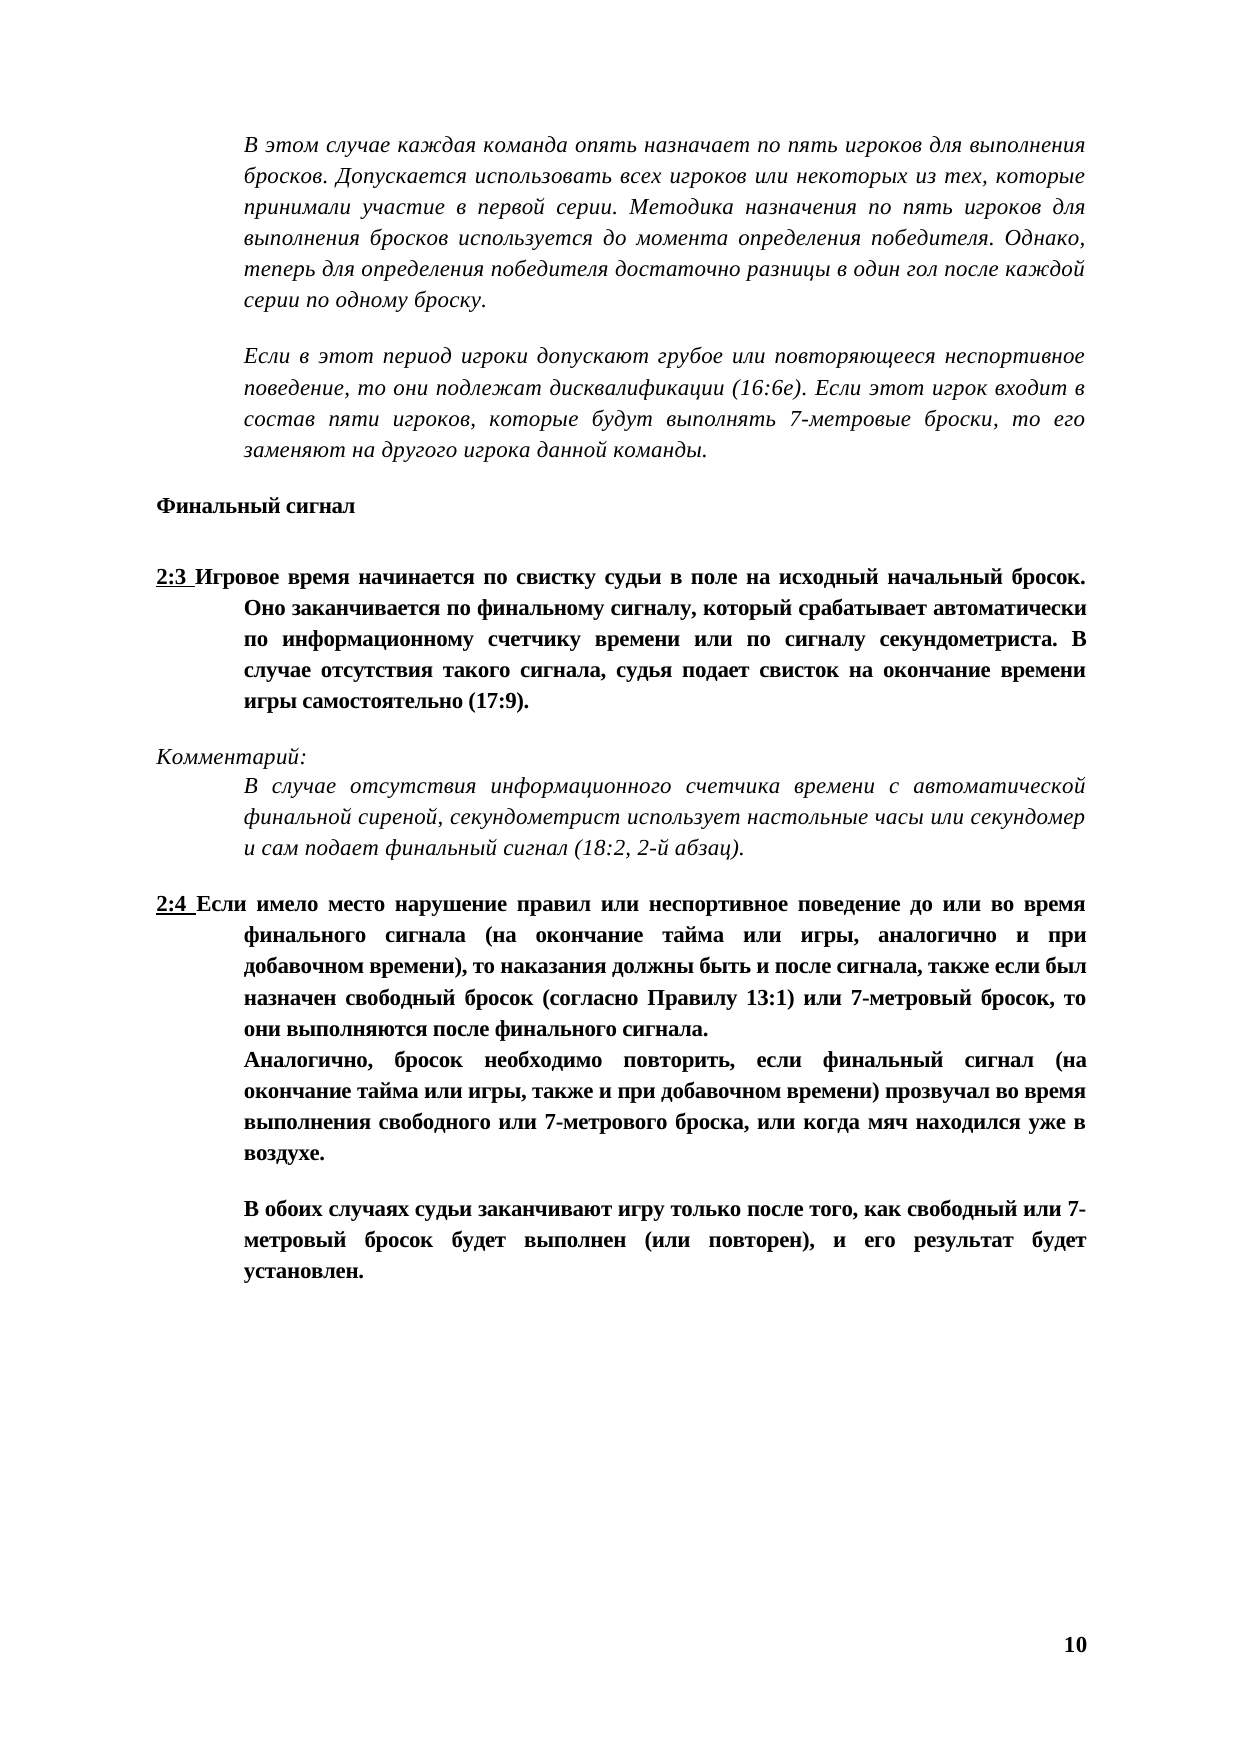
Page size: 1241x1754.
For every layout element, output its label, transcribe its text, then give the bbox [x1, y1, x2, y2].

text Если в этот период игроки допускают грубое или повторяющееся неспортивное поведение, то они подлежат дисквалификации (16:6е). Если этот игрок входит в состав пяти игроков, которые будут выполнять 7-метровые броски, то его заменяют на другого игрока данной команды. [244, 339, 1087, 463]
text В обоих случаях судьи заканчивают игру только после того, как свободный или 7-метровый бросок будет выполнен (или повторен), и его результат будет установлен. [244, 1191, 1087, 1284]
text Комментарий: [156, 746, 1089, 769]
text В случае отсутствия информационного счетчика времени с автоматической финальной сиреной, секундометрист использует настольные часы или секундомер и сам подает финальный сигнал (18:2, 2-й абзац). [244, 769, 1087, 862]
text В этом случае каждая команда опять назначает по пять игроков для выполнения бросков. Допускается использовать всех игроков или некоторых из тех, которые принимали участие в первой серии. Методика назначения по пять игроков для выполнения бросков используется до момента определения победителя. Однако, теперь для определения победителя достаточно разницы в один гол после каждой серии по одному броску. [244, 128, 1087, 314]
text Финальный сигнал [156, 495, 1089, 518]
text 2:3 Игровое время начинается по свистку судьи в поле на исходный начальный бросок. Оно заканчивается по финальному сигналу, который срабатывает автоматически по информационному счетчику времени или по сигналу секундометриста. В случае отсутствия такого сигнала, судья подает свисток на окончание времени игры самостоятельно (17:9). [156, 559, 1087, 714]
text 2:4 Если имело место нарушение правил или неспортивное поведение до или во время финального сигнала (на окончание тайма или игры, аналогично и при добавочном времени), то наказания должны быть и после сигнала, также если был назначен свободный бросок (согласно Правилу 13:1) или 7-метровый бросок, то они выполняются после финального сигнала. [156, 887, 1087, 1042]
text 10 [1064, 1634, 1087, 1657]
text Аналогично, бросок необходимо повторить, если финальный сигнал (на окончание тайма или игры, также и при добавочном времени) прозвучал во время выполнения свободного или 7-метрового броска, или когда мяч находился уже в воздухе. [244, 1042, 1087, 1166]
